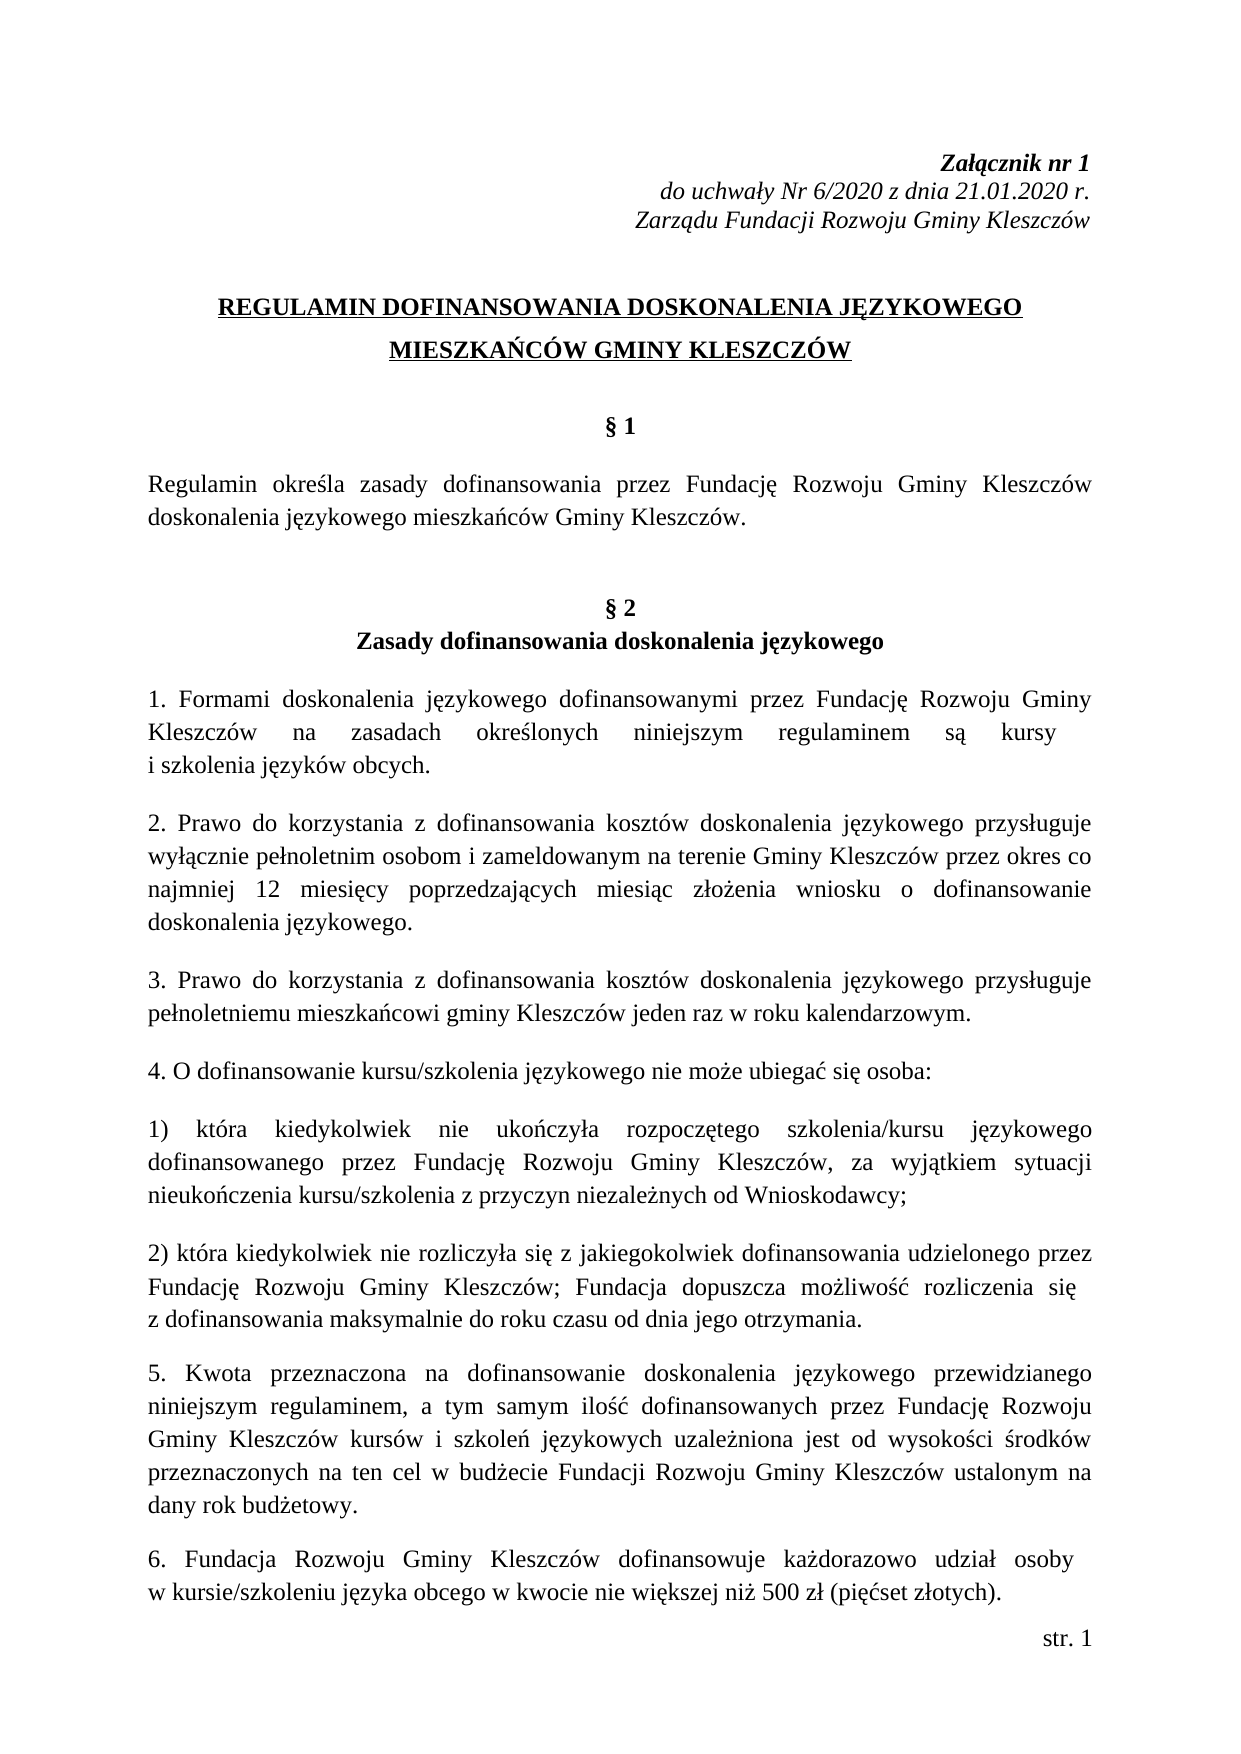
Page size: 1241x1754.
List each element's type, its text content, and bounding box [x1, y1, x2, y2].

text 2. Prawo do korzystania z dofinansowania kosztów doskonalenia językowego przysługuje wyłącznie pełnoletnim osobom i zameldowanym na terenie Gminy Kleszczów przez okres co najmniej 12 miesięcy poprzedzających miesiąc złożenia wniosku o dofinansowanie doskonalenia językowego. [148, 808, 1093, 936]
text 2) która kiedykolwiek nie rozliczyła się z jakiegokolwiek dofinansowania udzielonego przez Fundację Rozwoju Gminy Kleszczów; Fundacja dopuszcza możliwość rozliczenia się z dofinansowania maksymalnie do roku czasu od dnia jego otrzymania. [148, 1238, 1093, 1333]
text 4. O dofinansowanie kursu/szkolenia językowego nie może ubiegać się osoba: [148, 1056, 1093, 1085]
text REGULAMIN DOFINANSOWANIA DOSKONALENIA JĘZYKOWEGO MIESZKAŃCÓW GMINY KLESZCZÓW [148, 292, 1093, 364]
text Zasady dofinansowania doskonalenia językowego [148, 626, 1093, 655]
text 6. Fundacja Rozwoju Gminy Kleszczów dofinansowuje każdorazowo udział osoby w kursie/szkoleniu języka obcego w kwocie nie większej niż 500 zł (pięćset złotych). [148, 1544, 1093, 1606]
text do uchwały Nr 6/2020 z dnia 21.01.2020 r. [148, 176, 1093, 205]
text § 2 [148, 593, 1093, 622]
text Regulamin określa zasady dofinansowania przez Fundację Rozwoju Gminy Kleszczów doskonalenia językowego mieszkańców Gminy Kleszczów. [148, 469, 1093, 531]
text 1) która kiedykolwiek nie ukończyła rozpoczętego szkolenia/kursu językowego dofinansowanego przez Fundację Rozwoju Gminy Kleszczów, za wyjątkiem sytuacji nieukończenia kursu/szkolenia z przyczyn niezależnych od Wnioskodawcy; [148, 1114, 1093, 1209]
text 5. Kwota przeznaczona na dofinansowanie doskonalenia językowego przewidzianego niniejszym regulaminem, a tym samym ilość dofinansowanych przez Fundację Rozwoju Gminy Kleszczów kursów i szkoleń językowych uzależniona jest od wysokości środków przeznaczonych na ten cel w budżecie Fundacji Rozwoju Gminy Kleszczów ustalonym na dany rok budżetowy. [148, 1358, 1093, 1519]
text 3. Prawo do korzystania z dofinansowania kosztów doskonalenia językowego przysługuje pełnoletniemu mieszkańcowi gminy Kleszczów jeden raz w roku kalendarzowym. [148, 965, 1093, 1027]
text § 1 [148, 411, 1093, 440]
text 1. Formami doskonalenia językowego dofinansowanymi przez Fundację Rozwoju Gminy Kleszczów na zasadach określonych niniejszym regulaminem są kursy i szkolenia języków obcych. [148, 684, 1093, 779]
text Załącznik nr 1 [148, 148, 1093, 176]
text Zarządu Fundacji Rozwoju Gminy Kleszczów [148, 205, 1093, 234]
